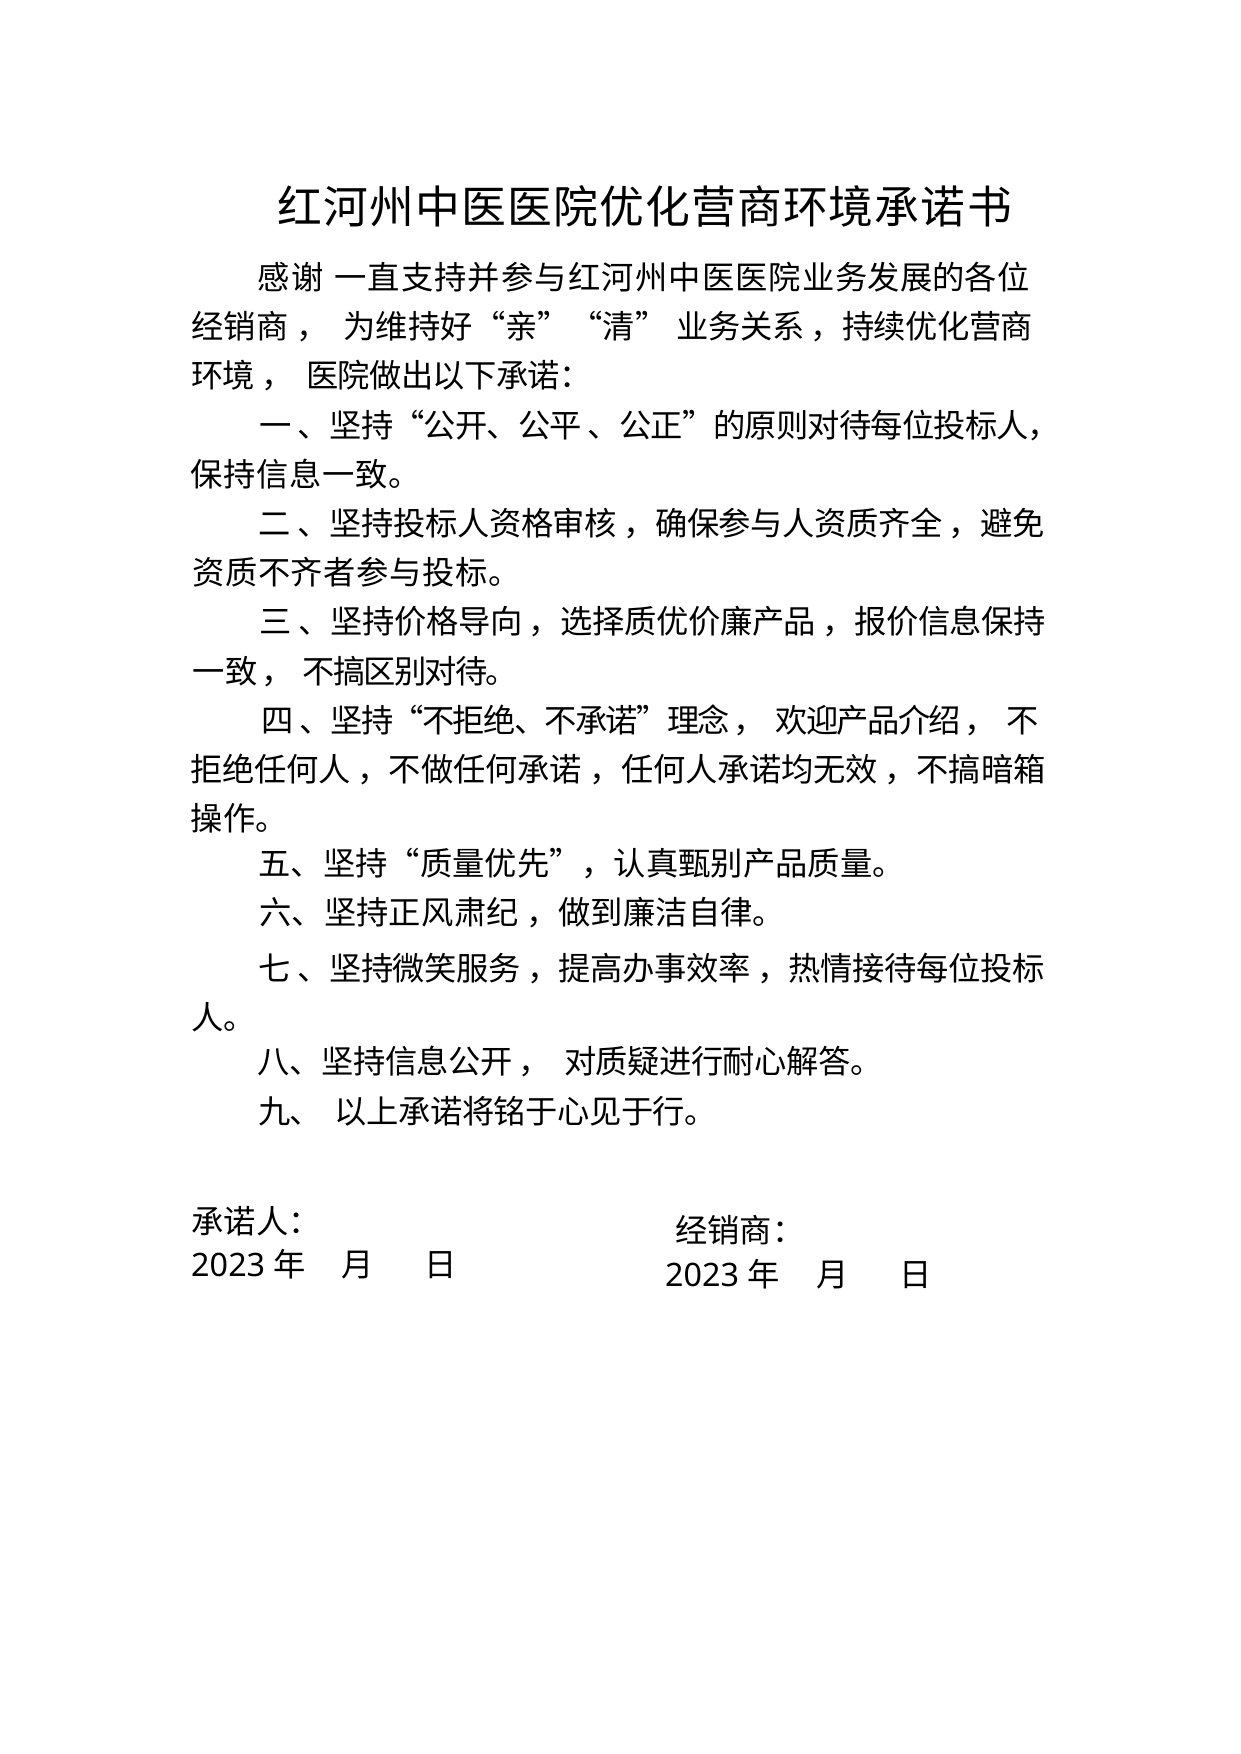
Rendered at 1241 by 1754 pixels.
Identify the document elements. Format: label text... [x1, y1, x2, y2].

text 感谢 一直支持并参与红河州中医医院业务发展的各位经销商 ， 为维持好“亲”“清” 业务关系 ，持续优化营商环境 ， 医院做出以下承诺： [191, 252, 1055, 397]
text 四 、坚持“不拒绝、不承诺”理念 ， 欢迎产品介绍 ， 不 拒绝任何人 ，不做任何承诺 ，任何人承诺均无效 ，不搞暗箱 操作。 [191, 695, 1051, 840]
text 2023 年 月 日 [665, 1261, 1099, 1292]
text 六、坚持正风肃纪 ，做到廉洁自律。 [259, 893, 1099, 933]
text 经销商： [675, 1211, 1099, 1251]
text 五、坚持“质量优先”，认真甄别产品质量。 [258, 842, 1099, 884]
text 二 、坚持投标人资格审核 ，确保参与人资质齐全 ，避免 资质不齐者参与投标。 [192, 498, 1051, 594]
text 一 、坚持“公开、公平 、公正”的原则对待每位投标人， 保持信息一致。 [190, 400, 1062, 496]
text 承诺人： [191, 1201, 654, 1242]
text 2023 年 月 日 [191, 1252, 654, 1283]
text 九、 以上承诺将铭于心见于行。 [258, 1092, 1099, 1132]
text 七 、坚持微笑服务 ，提高办事效率 ，热情接待每位投标 人。 [191, 943, 1051, 1039]
text 八、坚持信息公开 ， 对质疑进行耐心解答。 [257, 1042, 1099, 1081]
text 三 、坚持价格导向 ，选择质优价廉产品 ，报价信息保持 一致 ， 不搞区别对待。 [193, 596, 1051, 692]
text 红河州中医医院优化营商环境承诺书 [190, 171, 1099, 236]
